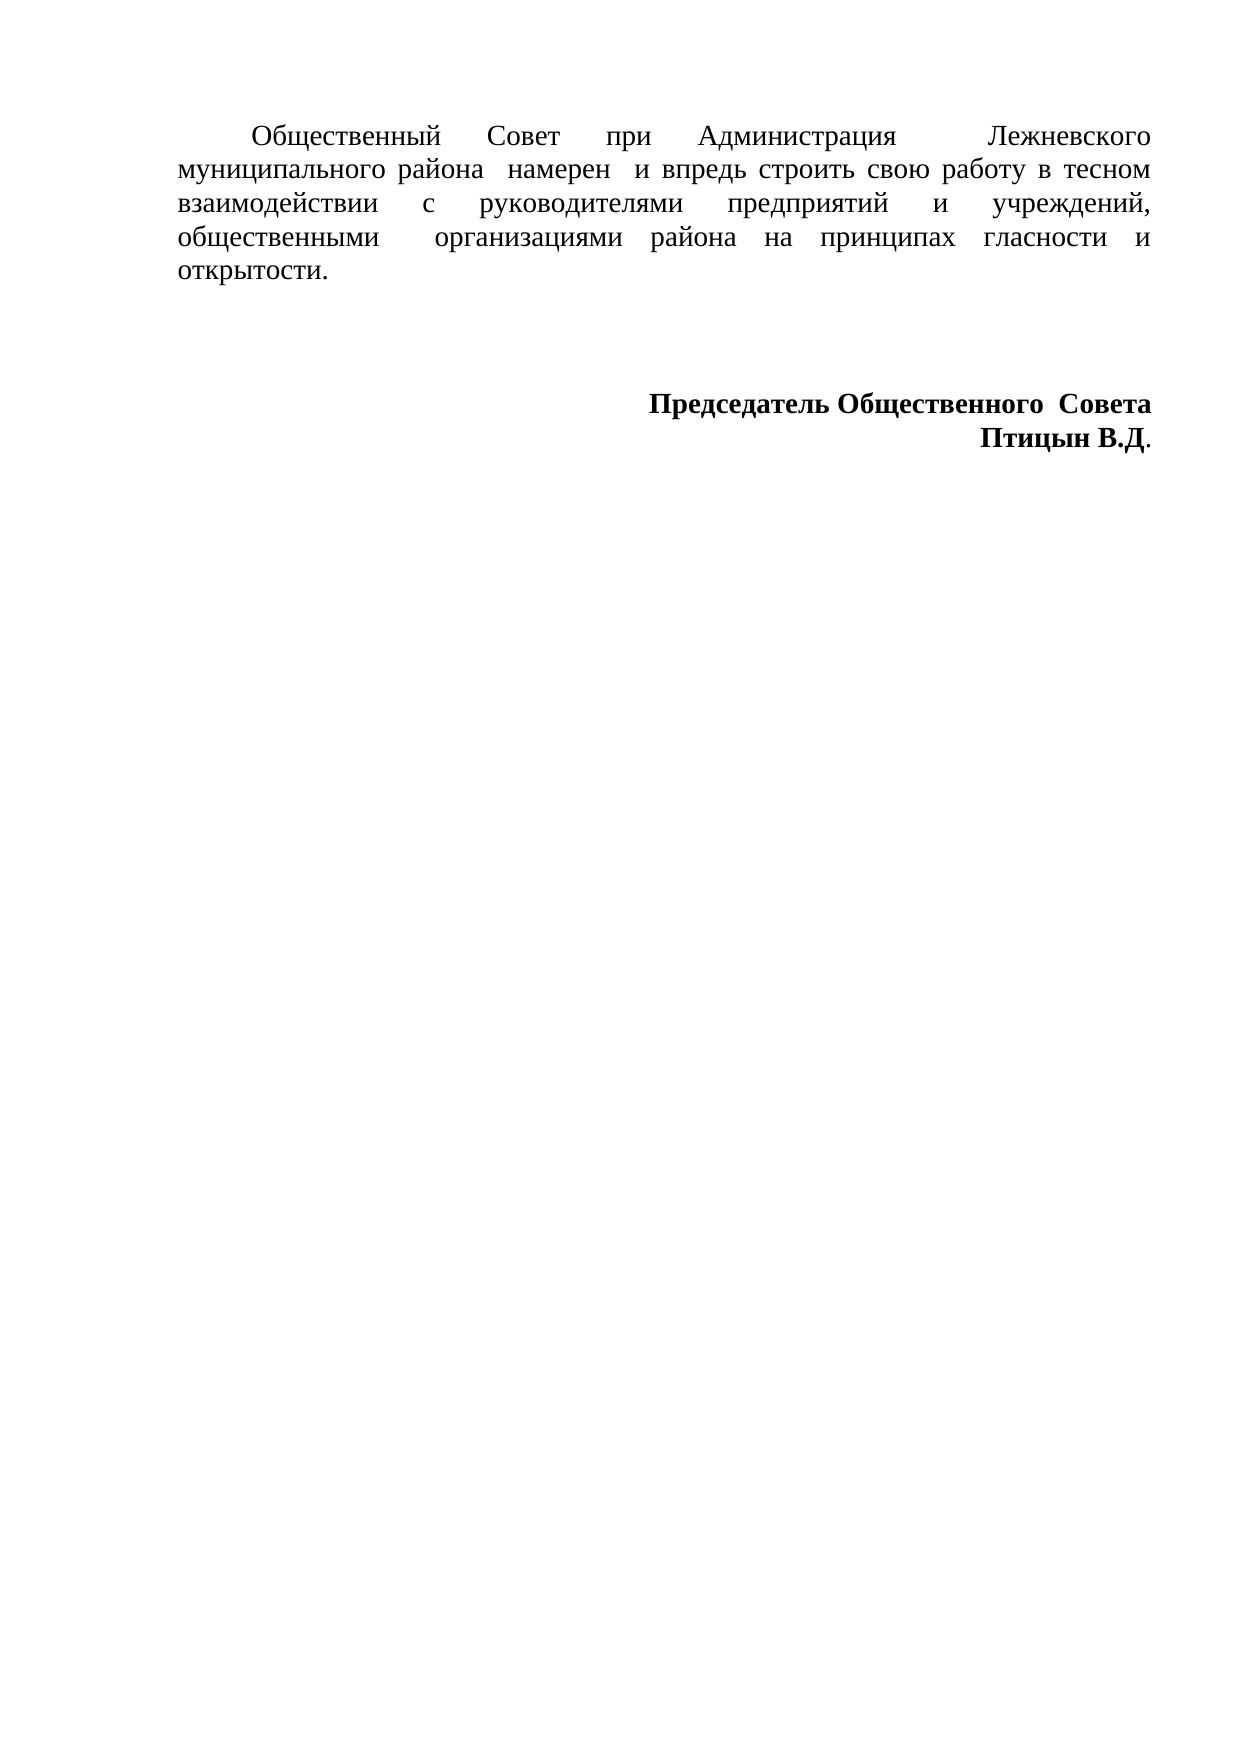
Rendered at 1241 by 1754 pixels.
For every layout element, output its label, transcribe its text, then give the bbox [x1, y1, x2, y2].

text Председатель Общественного Совета [177, 386, 1152, 420]
text Птицын В.Д. [177, 420, 1152, 453]
text Общественный Совет при Администрация Лежневского муниципального района намерен и впредь строить свою работу в тесном взаимодействии с руководителями предприятий и учреждений, общественными организациями района на принципах гласности и открытости. [177, 118, 1152, 286]
